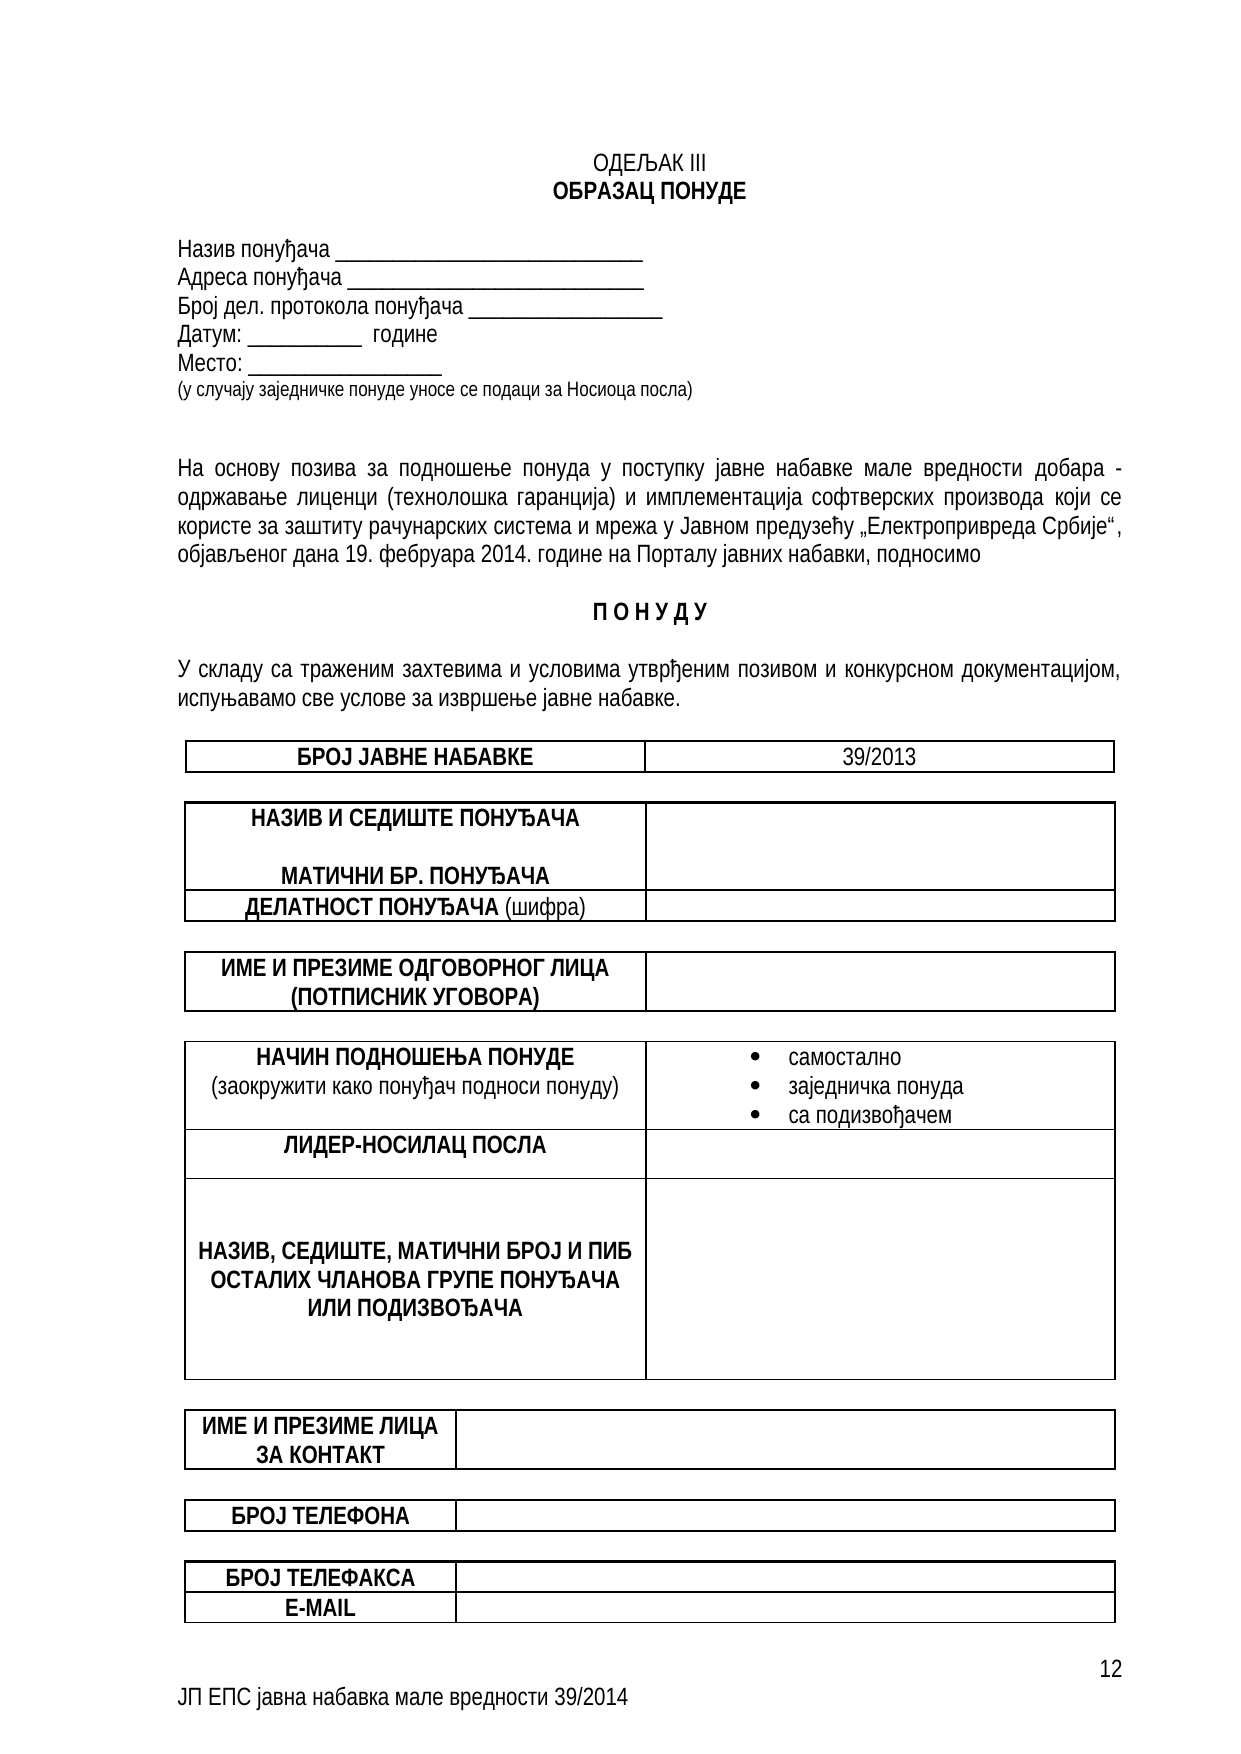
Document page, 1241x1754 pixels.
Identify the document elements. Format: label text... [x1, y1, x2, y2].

table_cell НАЗИВ, СЕДИШТЕ, МАТИЧНИ БРОЈ И ПИБ ОСТАЛИХ ЧЛАНОВА ГРУПЕ ПОНУЂАЧА ИЛИ ПОДИЗВОЂАЧА [186, 1179, 645, 1379]
subtitle ОБРАЗАЦ ПОНУДЕ [177, 176, 1122, 205]
text У складу са траженим захтевима и условима утврђеним позивом и конкурсном документацијом, испуњавамо све услове за извршење јавне набавке. [177, 654, 1122, 711]
table_header ИМЕ И ПРЕЗИМЕ ОДГОВОРНОГ ЛИЦА (ПОТПИСНИК УГОВОРА) [186, 953, 645, 1010]
table_header БРОЈ ЈАВНЕ НАБАВКЕ [187, 742, 644, 771]
table_cell [457, 1593, 1114, 1622]
text Назив понуђача ___________________________ [177, 233, 1122, 262]
table_header [457, 1563, 1114, 1591]
text На основу позива за подношење понуда у поступку јавне набавке мале вредности добара - одржавање лиценци (технолошка гаранција) и имплементација софтверских производа који се користе за заштиту рачунарских система и мрежа у Јавном предузећу „Електропривреда Србије“, објављеног дана 19. фебруара 2014. године на Порталу јавних набавки, подносимо [177, 453, 1122, 568]
table_header самостално заједничка понуда са подизвођачем [647, 1042, 1114, 1128]
text Број дел. протокола понуђача _________________ [177, 291, 1122, 319]
table_cell [647, 891, 1114, 920]
table_header БРОЈ ТЕЛЕФАКСА [186, 1563, 455, 1591]
table_cell ЛИДЕР-НОСИЛАЦ ПОСЛА [186, 1130, 645, 1178]
table_header НАЗИВ И СЕДИШТЕ ПОНУЂАЧА МАТИЧНИ БР. ПОНУЂАЧА [186, 804, 645, 889]
table_cell ДЕЛАТНОСТ ПОНУЂАЧА (шифра) [186, 891, 645, 920]
table_cell Е-MAIL [186, 1593, 455, 1622]
text (у случају заједничке понуде уносе се подаци за Носиоца посла) [177, 377, 1122, 401]
table_header [457, 1501, 1114, 1530]
table_cell [647, 1130, 1114, 1178]
table_header 39/2013 [646, 742, 1113, 771]
subtitle ОДЕЉАК III [177, 148, 1122, 176]
table_header [457, 1411, 1114, 1468]
table_header ИМЕ И ПРЕЗИМЕ ЛИЦА ЗА КОНТАКТ [186, 1411, 455, 1468]
table_header [647, 953, 1114, 1010]
table_cell [647, 1179, 1114, 1379]
table_header НАЧИН ПОДНОШЕЊА ПОНУДЕ (заокружити како понуђач подноси понуду) [186, 1042, 645, 1128]
table_header [647, 804, 1114, 889]
text Датум: __________ године [177, 319, 1122, 348]
text Место: _________________ [177, 348, 1122, 377]
table_header БРОЈ ТЕЛЕФОНА [186, 1501, 455, 1530]
text П О Н У Д У [177, 597, 1122, 625]
text Адреса понуђача __________________________ [177, 262, 1122, 291]
